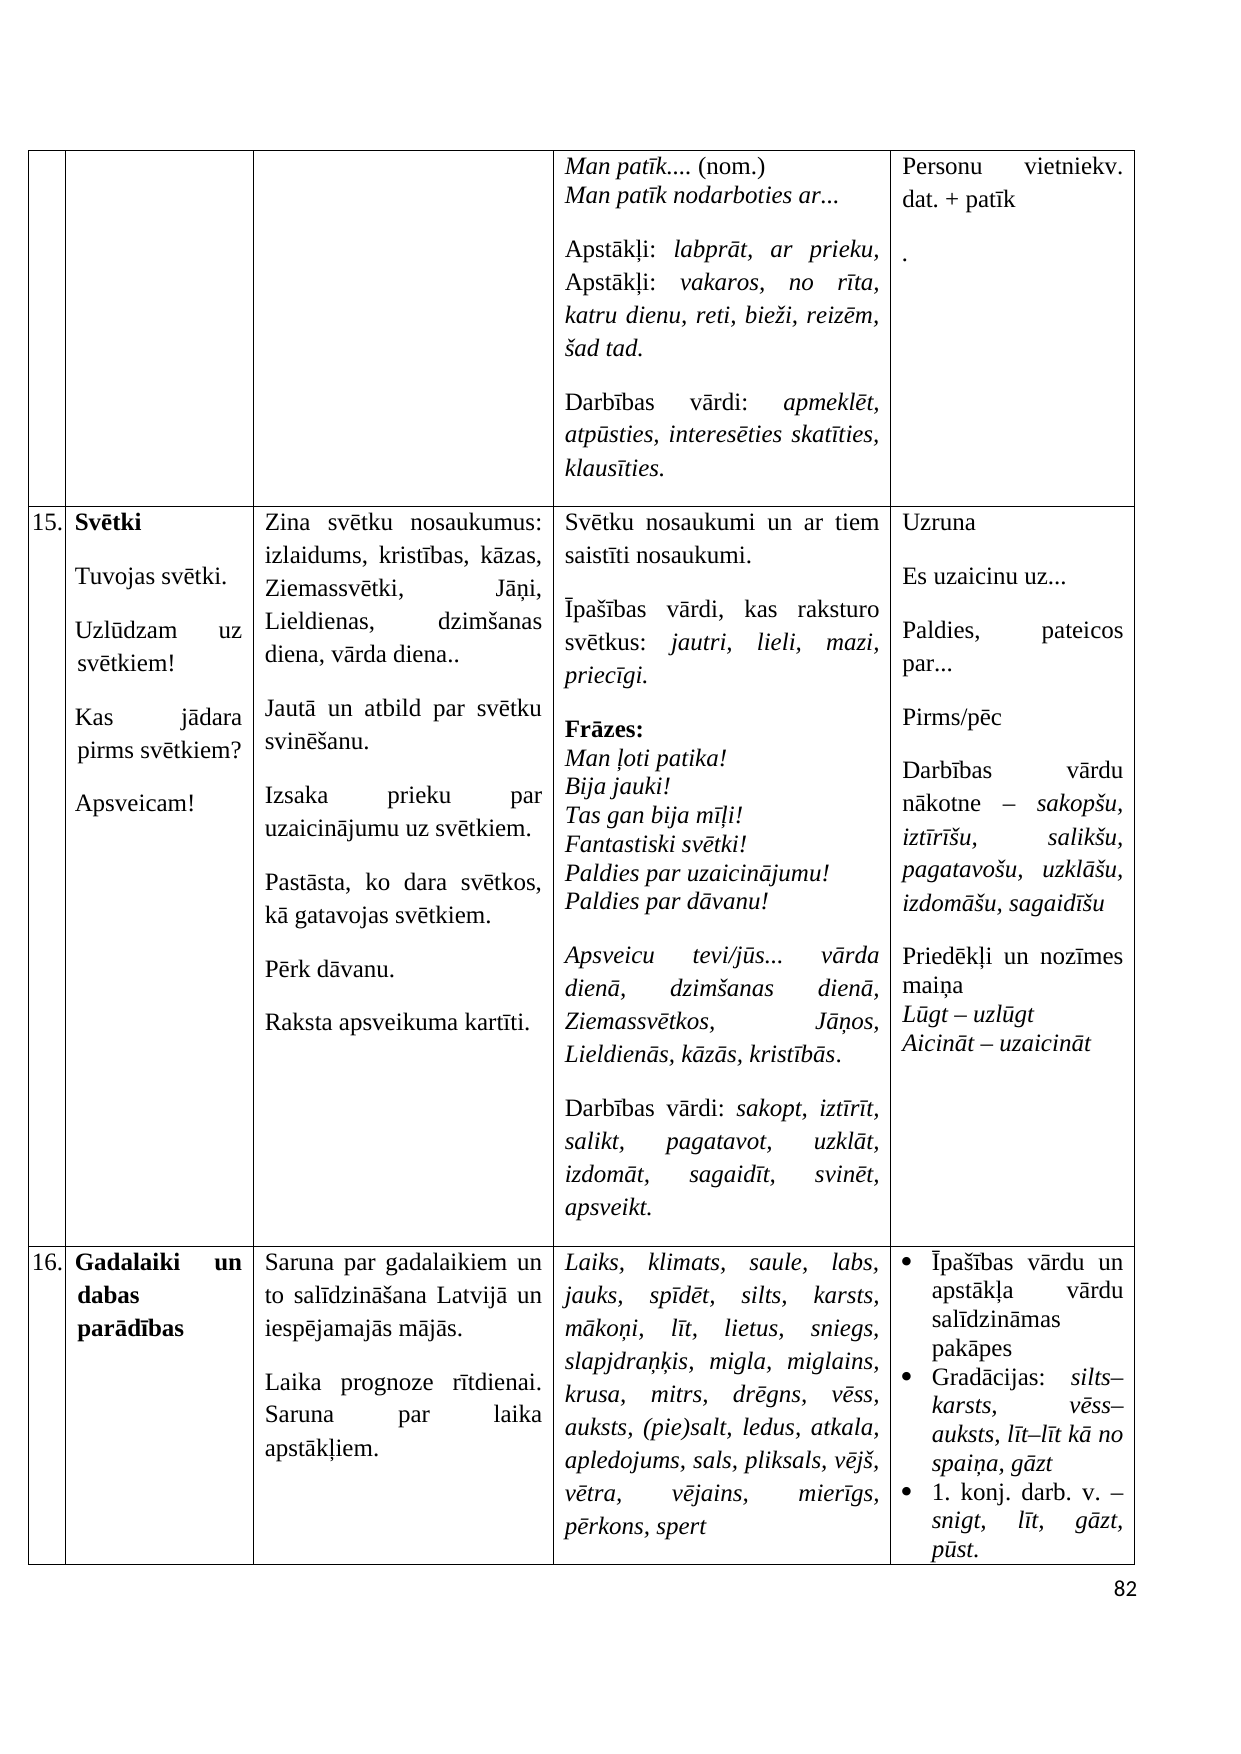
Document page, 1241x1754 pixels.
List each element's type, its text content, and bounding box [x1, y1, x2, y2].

table_cell [29, 507, 65, 1246]
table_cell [554, 1247, 890, 1564]
table_cell Uzruna Es uzaicinu uz... Paldies, pateicos par... Pirms/pēc Darbības vārdu nākotne – sakopšu, iztīrīšu, salikšu, pagatavošu, uzklāšu, izdomāšu, sagaidīšu Priedēkļi un nozīmes maiņa Lūgt – uzlūgt Aicināt – uzaicināt [891, 507, 1134, 1246]
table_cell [254, 151, 553, 506]
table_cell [66, 151, 253, 506]
table_cell [29, 1247, 65, 1564]
table_cell Svētki Tuvojas svētki. Uzlūdzam uz svētkiem! Kas jādara pirms svētkiem? Apsveicam! [66, 507, 253, 1246]
table_cell [29, 151, 65, 506]
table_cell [554, 151, 890, 506]
table_cell Zina svētku nosaukumus: izlaidums, kristības, kāzas, Ziemassvētki, Jāņi, Lieldienas, dzimšanas diena, vārda diena.. Jautā un atbild par svētku svinēšanu. Izsaka prieku par uzaicinājumu uz svētkiem. Pastāsta, ko dara svētkos, kā gatavojas svētkiem. Pērk dāvanu. Raksta apsveikuma kartīti. [254, 507, 553, 1246]
table_cell Svētku nosaukumi un ar tiem saistīti nosaukumi. Īpašības vārdi, kas raksturo svētkus: jautri, lieli, mazi, priecīgi. Frāzes: Man ļoti patika! Bija jauki! Tas gan bija mīļi! Fantastiski svētki! Paldies par uzaicinājumu! Paldies par dāvanu! Apsveicu tevi/jūs... vārda dienā, dzimšanas dienā, Ziemassvētkos, Jāņos, Lieldienās, kāzās, kristībās. Darbības vārdi: sakopt, iztīrīt, salikt, pagatavot, uzklāt, izdomāt, sagaidīt, svinēt, apsveikt. [554, 507, 890, 1246]
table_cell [66, 1247, 253, 1564]
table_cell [254, 1247, 553, 1564]
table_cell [891, 151, 1134, 506]
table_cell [891, 1247, 1134, 1564]
